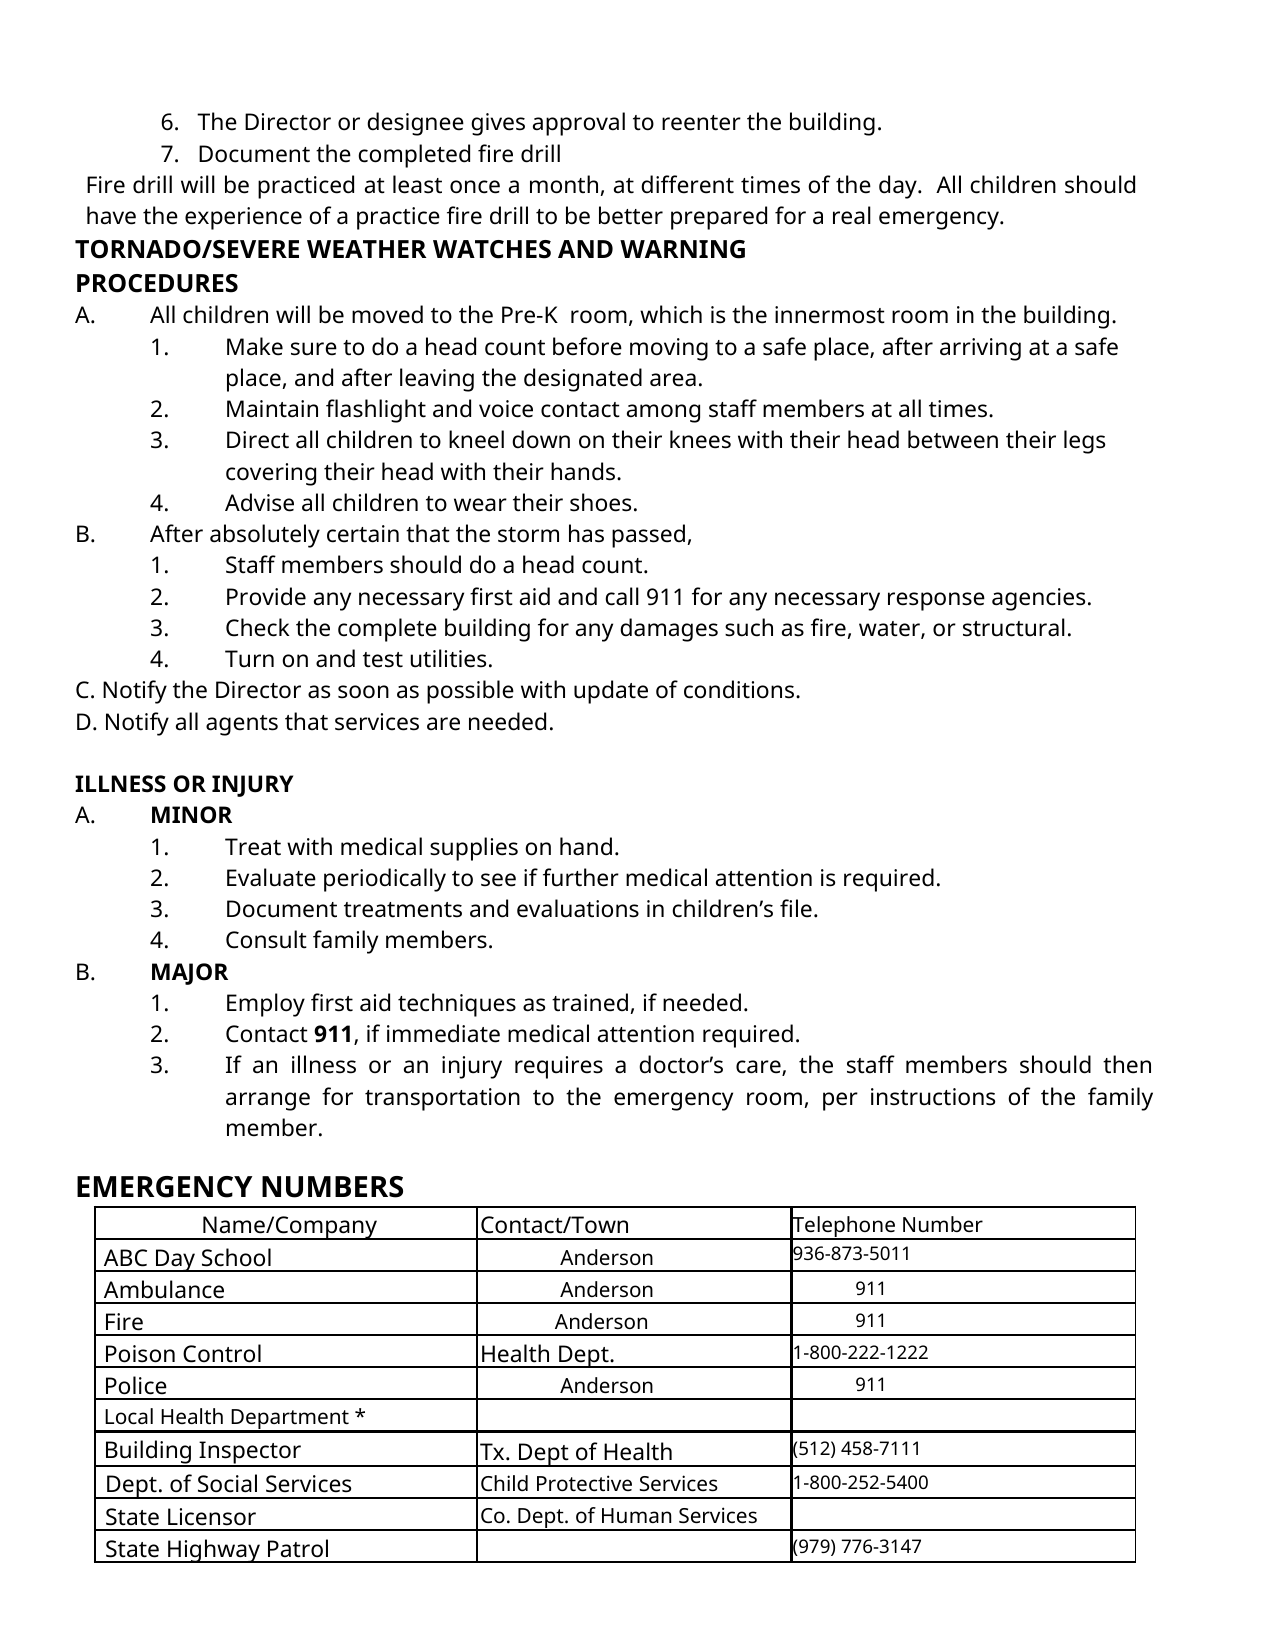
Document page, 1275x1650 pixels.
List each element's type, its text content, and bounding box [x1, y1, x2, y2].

table_cell 911 [793, 1272, 1135, 1302]
table_cell Anderson [478, 1272, 790, 1302]
table_cell Local Health Department * [96, 1400, 476, 1430]
text C. Notify the Director as soon as possible with update of conditions. [75, 674, 1155, 706]
table_cell Dept. of Social Services [96, 1467, 476, 1497]
table_cell Building Inspector [96, 1433, 476, 1464]
text 6. The Director or designee gives approval to reenter the building. [160, 106, 1135, 137]
table_cell Tx. Dept of Health [478, 1433, 790, 1464]
text 2. Contact 911, if immediate medical attention required. [75, 1018, 1155, 1049]
text ILLNESS OR INJURY [75, 768, 1155, 799]
text A. All children will be moved to the Pre-K room, which is the innermost room in the building. [75, 299, 1155, 331]
text place, and after leaving the designated area. [150, 362, 1155, 393]
table_cell 911 [793, 1368, 1135, 1398]
text 1. Make sure to do a head count before moving to a safe place, after arriving at a safe [150, 331, 1155, 362]
text 3. Document treatments and evaluations in children’s file. [75, 893, 1155, 924]
text B. After absolutely certain that the storm has passed, [75, 518, 1155, 549]
text 7. Document the completed fire drill [160, 137, 1128, 169]
table_cell Health Dept. [478, 1336, 790, 1366]
text 4. Turn on and test utilities. [75, 643, 1155, 674]
table_cell ABC Day School [96, 1240, 476, 1270]
table_cell Anderson [478, 1368, 790, 1398]
text 3. Direct all children to kneel down on their knees with their head between their legs [150, 424, 1155, 456]
table_cell [793, 1400, 1135, 1430]
text 3. Check the complete building for any damages such as fire, water, or structural. [75, 612, 1155, 643]
text covering their head with their hands. [150, 456, 1155, 487]
table_cell Co. Dept. of Human Services [478, 1499, 790, 1529]
table_cell 911 [793, 1304, 1135, 1334]
table_cell State Licensor [96, 1499, 476, 1529]
table_cell Police [96, 1368, 476, 1398]
text 3. If an illness or an injury requires a doctor’s care, the staff members should then arrange for transportation to the emergency room, per instructions of the family member. [150, 1049, 1155, 1143]
text 1. Employ first aid techniques as trained, if needed. [75, 987, 1155, 1018]
table_cell (512) 458-7111 [793, 1433, 1135, 1464]
text Fire drill will be practiced at least once a month, at different times of the day. All children should have the experience of a practice fire drill to be better prepared for a real emergency. [85, 169, 1138, 231]
text TORNADO/SEVERE WEATHER WATCHES AND WARNING [75, 231, 1155, 265]
text 2. Evaluate periodically to see if further medical attention is required. [75, 862, 1155, 893]
text D. Notify all agents that services are needed. [75, 706, 1155, 737]
table_cell Poison Control [96, 1336, 476, 1366]
text A. MINOR [75, 799, 1155, 831]
text PROCEDURES [75, 265, 1155, 299]
text EMERGENCY NUMBERS [75, 1166, 1157, 1206]
table_cell Child Protective Services [478, 1467, 790, 1497]
text 4. Advise all children to wear their shoes. [150, 487, 1155, 518]
table_cell 1-800-222-1222 [793, 1336, 1135, 1366]
text 1. Treat with medical supplies on hand. [75, 831, 1155, 862]
text B. MAJOR [75, 956, 1155, 987]
table_header Telephone Number [793, 1208, 1135, 1238]
table_header Contact/Town [478, 1208, 790, 1238]
table_cell Ambulance [96, 1272, 476, 1302]
table_cell [793, 1499, 1135, 1529]
table_cell Anderson [478, 1304, 790, 1334]
table_header Name/Company [96, 1208, 476, 1238]
table_cell [478, 1400, 790, 1430]
table_cell Fire [96, 1304, 476, 1334]
text 2. Provide any necessary first aid and call 911 for any necessary response agencies. [75, 581, 1155, 612]
text 2. Maintain flashlight and voice contact among staff members at all times. [150, 393, 1155, 424]
table_cell Anderson [478, 1240, 790, 1270]
text 4. Consult family members. [75, 924, 1155, 956]
table_cell [478, 1531, 790, 1561]
text 1. Staff members should do a head count. [75, 549, 1155, 581]
table_cell State Highway Patrol [96, 1531, 476, 1561]
table_cell (979) 776-3147 [793, 1531, 1135, 1561]
table_cell 1-800-252-5400 [793, 1467, 1135, 1497]
table_cell 936-873-5011 [793, 1240, 1135, 1270]
